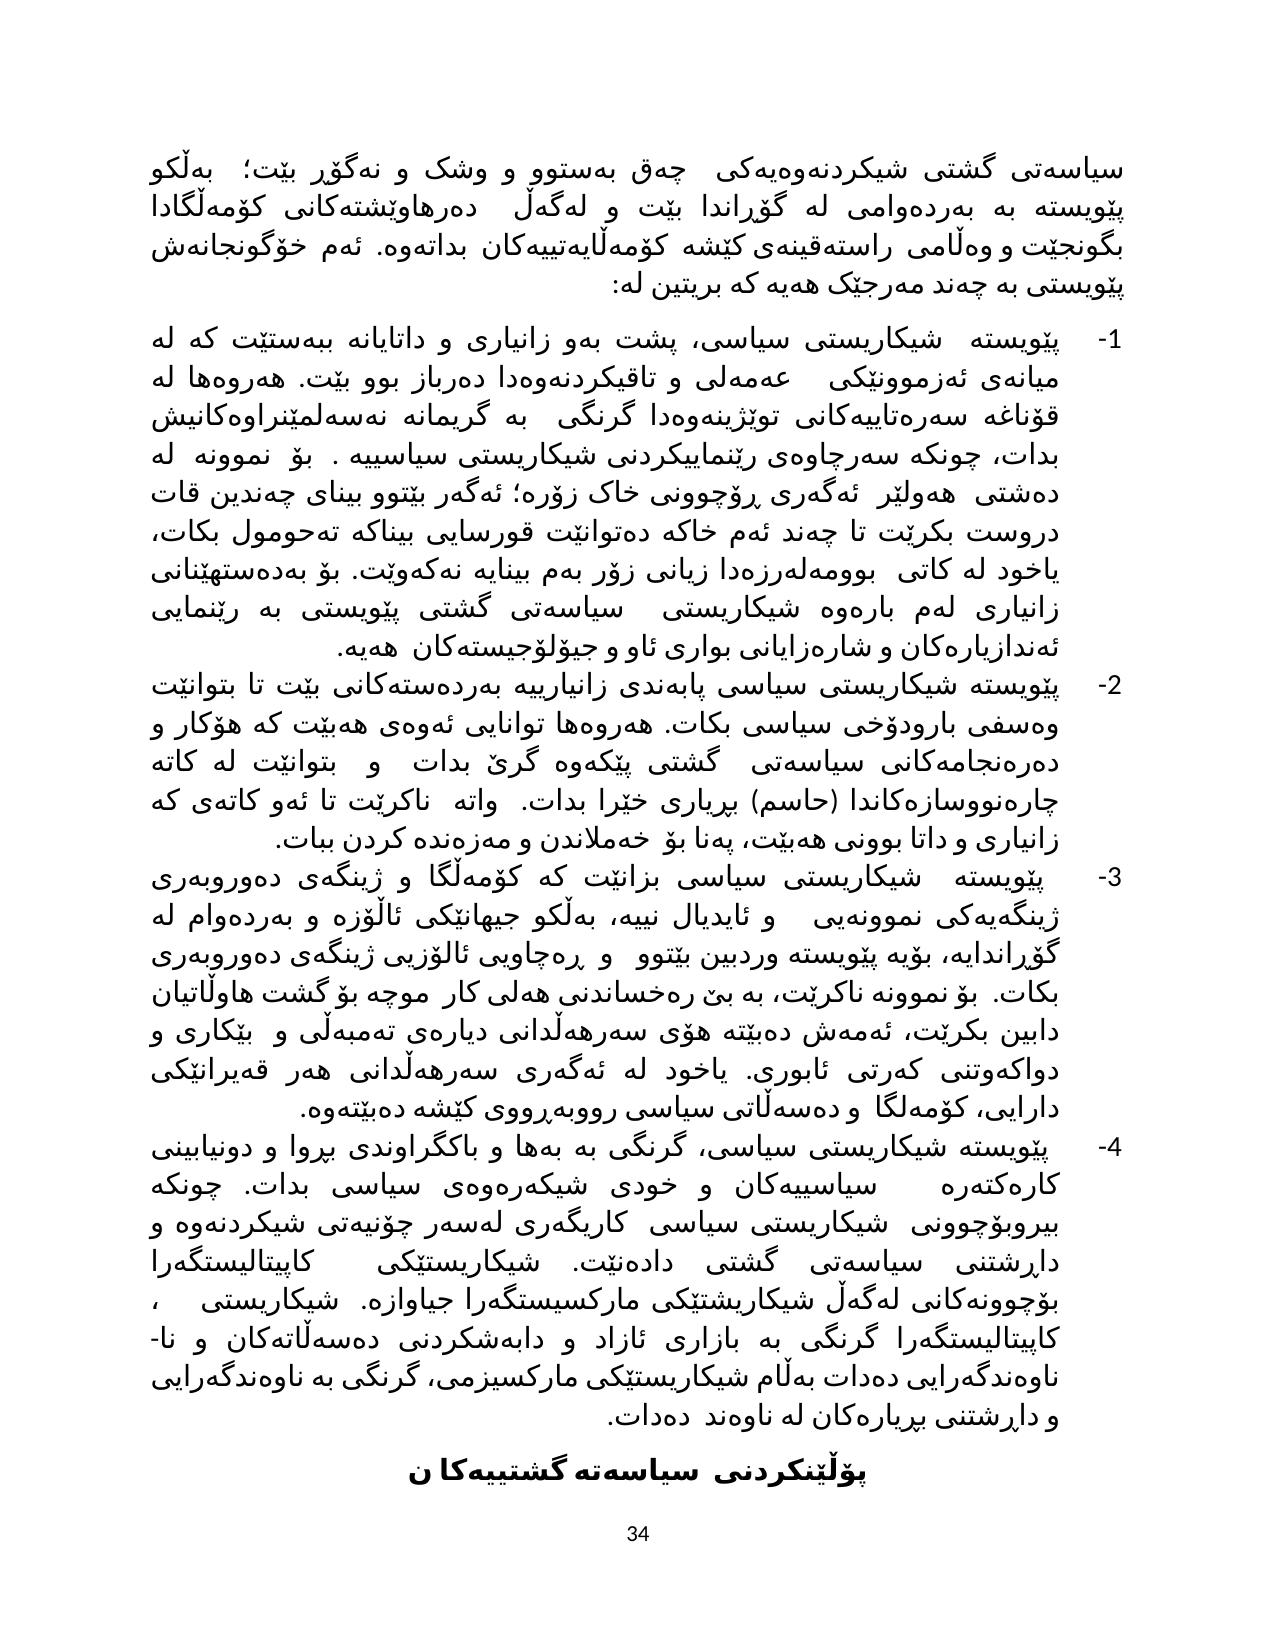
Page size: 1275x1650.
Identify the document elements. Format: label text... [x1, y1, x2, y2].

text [150, 150, 1125, 301]
list پێویستە شیکاریستی سیاسی، گرنگی بە بەها و باکگراوندی بڕوا و دونیابینی کارەکتەرە سیاسییەکان و خودی شیکەرەوەی سیاسی بدات. چونکە بیروبۆچوونی شیکاریستی سیاسی کاریگەری لەسەر چۆنیەتی شیکردنەوە و داڕشتنی سیاسەتی گشتی دادەنێت. شیکاریستێکی کاپیتالیستگەرا بۆچوونەکانی لەگەڵ شیکاریشتێکی مارکسیستگەرا جیاوازە. شیکاریستی ، کاپیتالیستگەرا گرنگی بە بازاری ئازاد و دابەشکردنی دەسەڵاتەکان و نا-ناوەندگەرایی دەدات بەڵام شیکاریستێکی مارکسیزمی، گرنگی بە ناوەندگەرایی و داڕشتنی بڕیارەکان لە ناوەند دەدات. [150, 1128, 1098, 1432]
text پۆڵێنکردنی سياسەتە گشتییەکا ن [150, 1452, 1125, 1487]
list پێویستە شیکاریستی سیاسی بزانێت کە کۆمەڵگا و ژینگەی دەوروبەری ژینگەیەکی نموونەیی و ئایدیال نییە، بەڵکو جیهانێکی ئاڵۆزە و بەردەوام لە گۆڕاندایە، بۆیە پێویستە وردبین بێتوو و ڕەچاویی ئالۆزیی ژینگەی دەوروبەری بکات. بۆ نموونە ناکرێت، بە بێ رەخساندنی هەلی کار موچە بۆ گشت هاوڵاتیان دابین بکرێت، ئەمەش دەبێتە هۆی سەرهەڵدانی دیارەی تەمبەڵی و بێکاری و دواکەوتنی کەرتی ئابوری. یاخود لە ئەگەری سەرهەڵدانی هەر قەیرانێکی دارایی، کۆمەلگا و دەسەڵاتی سیاسی رووبەڕووی کێشە دەبێتەوە. [150, 858, 1098, 1125]
list پێویستە شیکاریستی سیاسی، پشت بەو زانیاری و داتایانە ببەستێت کە لە میانەی ئەزموونێکی عەمەلی و تاقیکردنەوەدا دەرباز بوو بێت. هەروەها لە قۆناغە سەرەتاییەکانی توێژینەوەدا گرنگی بە گریمانە نەسەلمێنراوەکانیش بدات، چونکە سەرچاوەی رێنماییکردنی شیکاریستی سیاسییە . بۆ نموونە لە دەشتی هەولێر ئەگەری ڕۆچوونی خاک زۆرە؛ ئەگەر بێتوو بینای چەندین قات دروست بکرێت تا چەند ئەم خاکە دەتوانێت قورسایی بیناکە تەحومول بکات، یاخود لە کاتی بوومەلەرزەدا زیانی زۆر بەم بینایە نەکەوێت. بۆ بەدەستهێنانی زانیاری لەم بارەوە شیکاریستی سیاسەتی گشتی پێویستی بە رێنمایی ئەندازیارەکان و شارەزایانی بواری ئاو و جیۆلۆجیستەکان هەیە. [150, 320, 1098, 663]
list پێویستە شیکاریستی سیاسی پابەندی زانیارییە بەردەستەکانی بێت تا بتوانێت وەسفی بارودۆخی سیاسی بکات. هەروەها توانایی ئەوەی هەبێت کە هۆکار و دەرەنجامەکانی سیاسەتی گشتی پێکەوە گرێ بدات و بتوانێت لە کاتە چارەنووسازەکاندا (حاسم) بڕیاری خێرا بدات. واتە ناکرێت تا ئەو کاتەی کە زانیاری و داتا بوونی هەبێت، پەنا بۆ خەملاندن و مەزەندە کردن ببات. [150, 666, 1098, 856]
